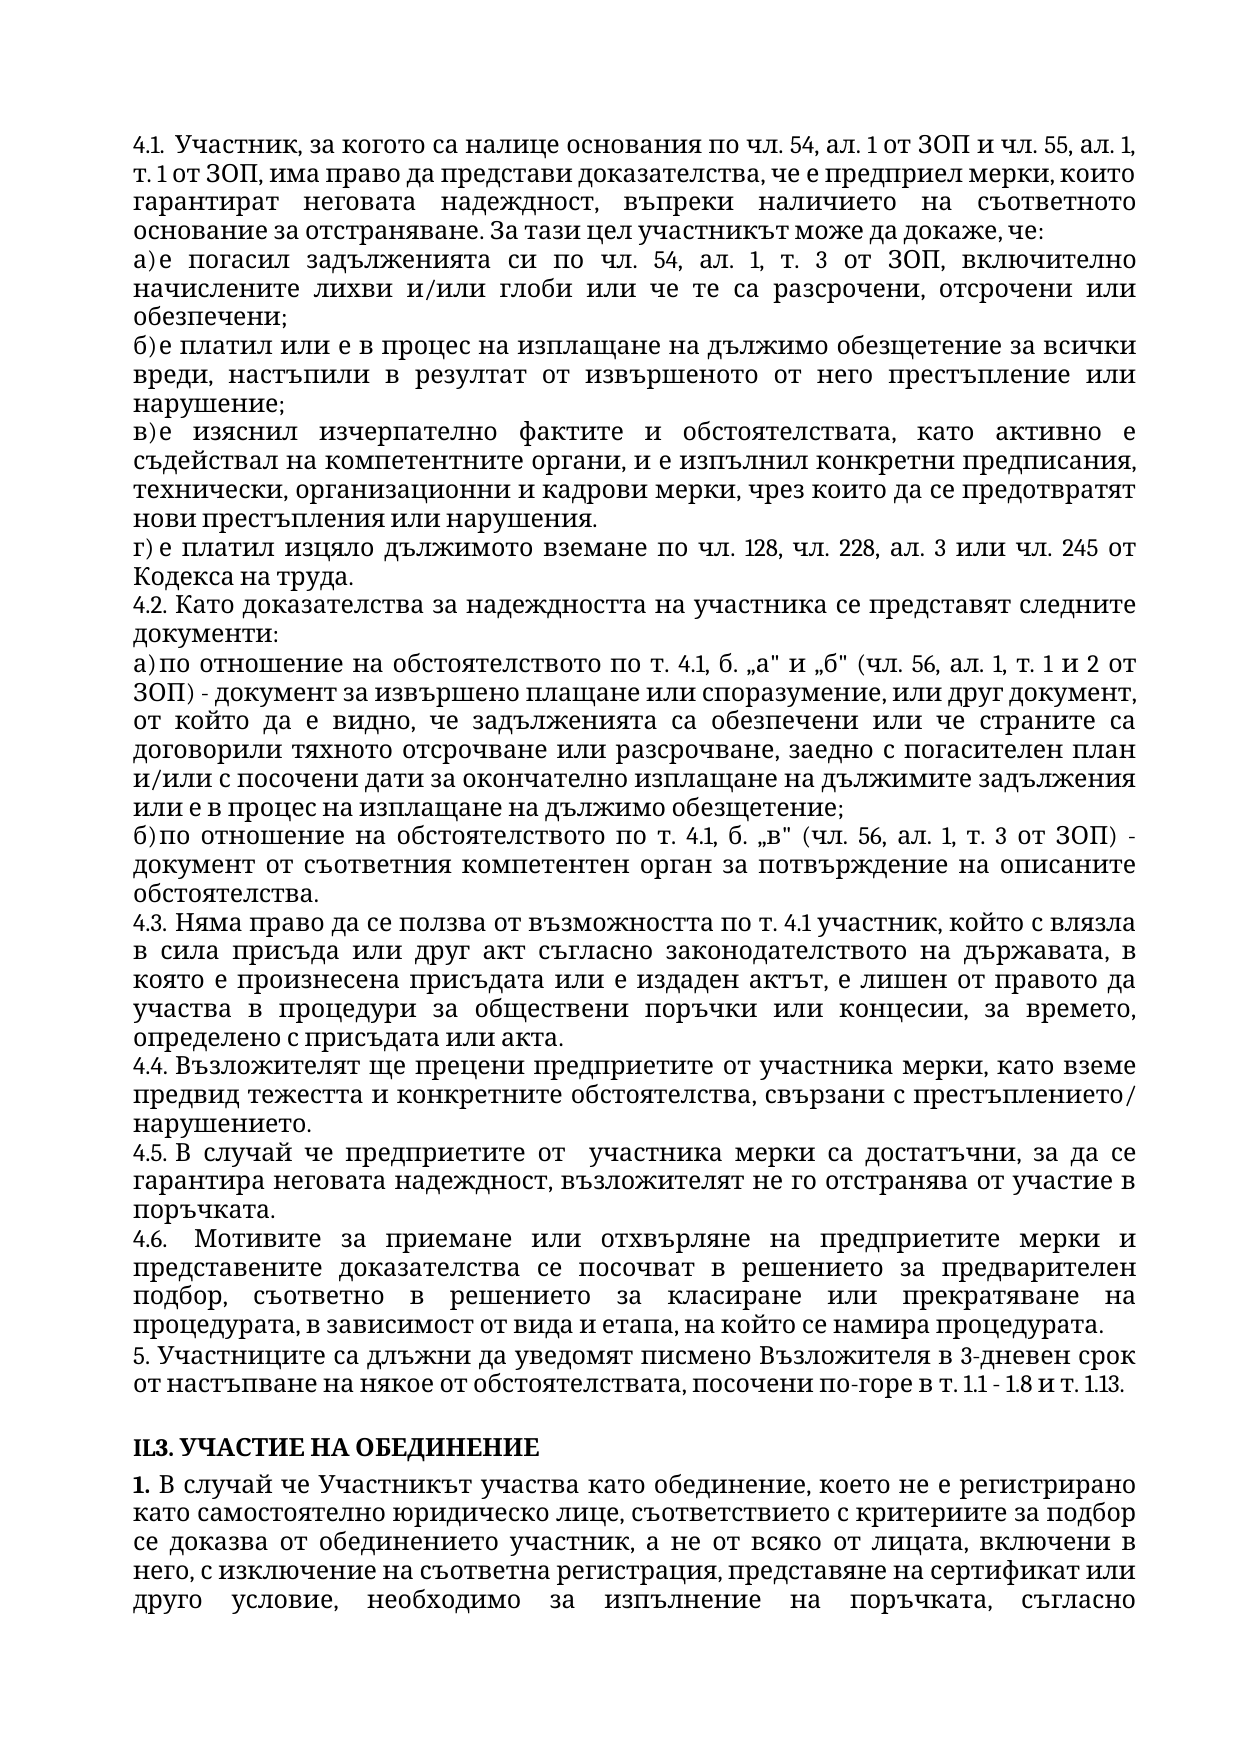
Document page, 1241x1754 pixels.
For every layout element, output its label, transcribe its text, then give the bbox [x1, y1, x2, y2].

text б) по отношение на обстоятелството по т. 4.1, б. „в" (чл. 56, ал. 1, т. 3 от ЗОП) - документ от съответния компетентен орган за потвърждение на описаните обстоятелства. [133, 822, 1137, 908]
text 4.2. Като доказателства за надеждността на участника се представят следните документи: [133, 591, 1137, 649]
list В случай че предприетите от участника мерки са достатъчни, за да се гарантира неговата надеждност, възложителят не го отстранява от участие в поръчката. [133, 1138, 1137, 1225]
list Мотивите за приемане или отхвърляне на предприетите мерки и представените доказателства се посочват в решението за предварителен подбор, съответно в решението за класиране или прекратяване на процедурата, в зависимост от вида и етапа, на който се намира процедурата. [133, 1225, 1137, 1340]
text 5. Участниците са длъжни да уведомят писмено Възложителя в 3-дневен срок от настъпване на някое от обстоятелствата, посочени по-горе в т. 1.1 - 1.8 и т. 1.13. [133, 1342, 1137, 1399]
list Няма право да се ползва от възможността по т. 4.1 участник, който с влязла в сила присъда или друг акт съгласно законодателството на държавата, в която е произнесена присъдата или е издаден актът, е лишен от правото да участва в процедури за обществени поръчки или концесии, за времето, определено с присъдата или акта. [133, 908, 1137, 1052]
text а) по отношение на обстоятелството по т. 4.1, б. „а" и „б" (чл. 56, ал. 1, т. 1 и 2 от ЗОП) - документ за извършено плащане или споразумение, или друг документ, от който да е видно, че задълженията са обезпечени или че страните са договорили тяхното отсрочване или разсрочване, заедно с погасителен план и/или с посочени дати за окончателно изплащане на дължимите задължения или е в процес на изплащане на дължимо обезщетение; [133, 650, 1137, 822]
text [133, 1471, 1137, 1614]
text IL3. УЧАСТИЕ НА ОБЕДИНЕНИЕ [133, 1434, 1137, 1462]
text 4.1. Участник, за когото са налице основания по чл. 54, ал. 1 от ЗОП и чл. 55, ал. 1, т. 1 от ЗОП, има право да представи доказателства, че е предприел мерки, които гарантират неговата надеждност, въпреки наличието на съответното основание за отстраняване. За тази цел участникът може да докаже, че: [133, 131, 1137, 246]
text в) е изяснил изчерпателно фактите и обстоятелствата, като активно е съдействал на компетентните органи, и е изпълнил конкретни предписания, технически, организационни и кадрови мерки, чрез които да се предотвратят нови престъпления или нарушения. [133, 418, 1137, 533]
text а) е погасил задълженията си по чл. 54, ал. 1, т. 3 от ЗОП, включително начислените лихви и/или глоби или че те са разсрочени, отсрочени или обезпечени; [133, 246, 1137, 332]
text б) е платил или е в процес на изплащане на дължимо обезщетение за всички вреди, настъпили в резултат от извършеното от него престъпление или нарушение; [133, 332, 1137, 418]
list Възложителят ще прецени предприетите от участника мерки, като вземе предвид тежестта и конкретните обстоятелства, свързани с престъплението/ нарушението. [133, 1052, 1137, 1138]
text г) е платил изцяло дължимото вземане по чл. 128, чл. 228, ал. 3 или чл. 245 от Кодекса на труда. [133, 534, 1137, 591]
